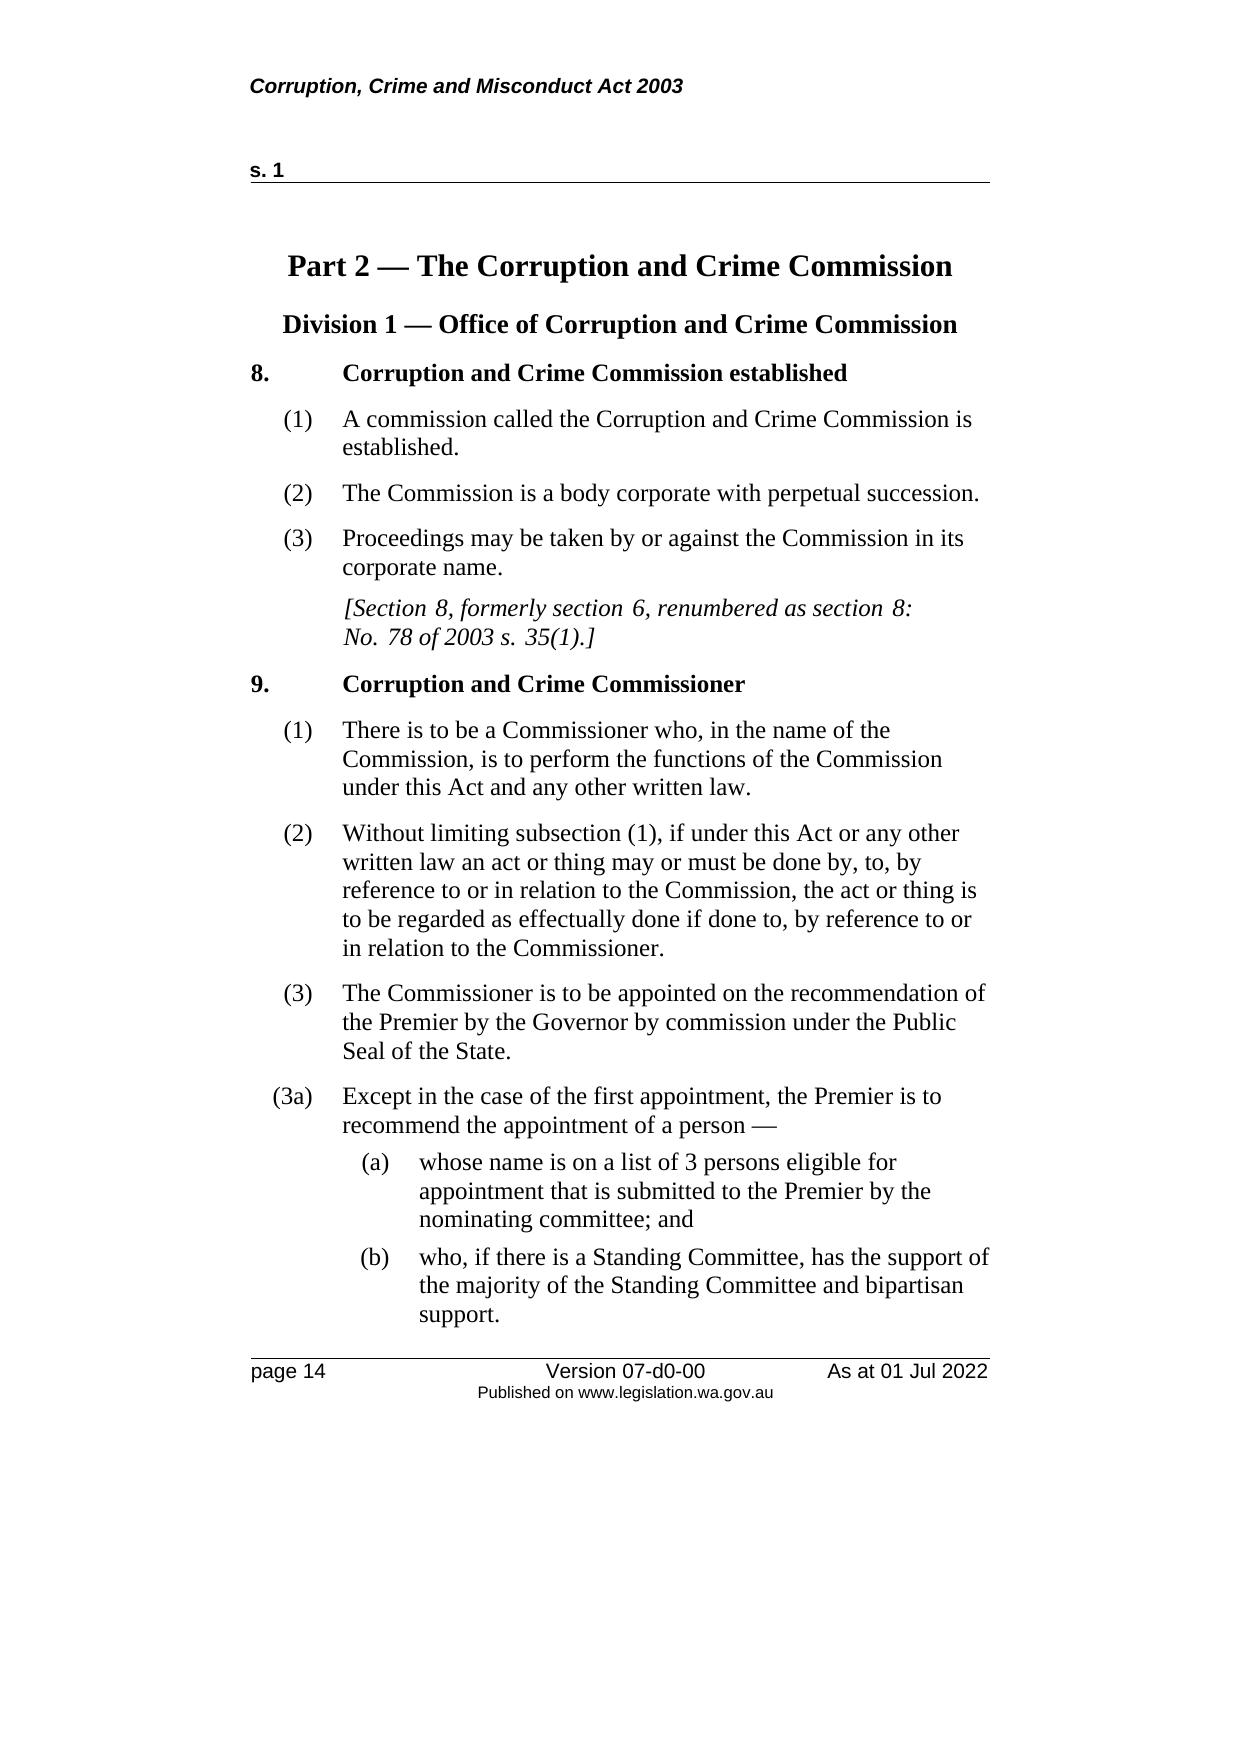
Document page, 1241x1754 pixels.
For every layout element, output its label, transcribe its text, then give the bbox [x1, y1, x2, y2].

text (2) The Commission is a body corporate with perpetual succession. [251, 478, 990, 507]
text (1) A commission called the Corruption and Crime Commission is established. [251, 404, 990, 461]
text (3) The Commissioner is to be appointed on the recommendation of the Premier by the Governor by commission under the Public Seal of the State. [251, 978, 990, 1064]
subtitle Part 2 — The Corruption and Crime Commission [251, 247, 990, 283]
text (b) who, if there is a Standing Committee, has the support of the majority of the Standing Committee and bipartisan support. [251, 1242, 990, 1328]
text (1) There is to be a Commissioner who, in the name of the Commission, is to perform the functions of the Commission under this Act and any other written law. [251, 715, 990, 801]
text [Section 8, formerly section 6, renumbered as section 8: No. 78 of 2003 s. 35(1).] [251, 593, 990, 651]
subtitle 8. Corruption and Crime Commission established [251, 358, 990, 387]
text (3a) Except in the case of the first appointment, the Premier is to recommend the appointment of a person — [251, 1081, 990, 1139]
text (a) whose name is on a list of 3 persons eligible for appointment that is submitted to the Premier by the nominating committee; and [251, 1147, 990, 1233]
text (2) Without limiting subsection (1), if under this Act or any other written law an act or thing may or must be done by, to, by reference to or in relation to the Commission, the act or thing is to be regarded as effectually done if done to, by reference to or in relation to the Commissioner. [251, 818, 990, 962]
text (3) Proceedings may be taken by or against the Commission in its corporate name. [251, 523, 990, 581]
subtitle 9. Corruption and Crime Commissioner [251, 669, 990, 698]
subtitle Division 1 — Office of Corruption and Crime Commission [251, 308, 990, 339]
